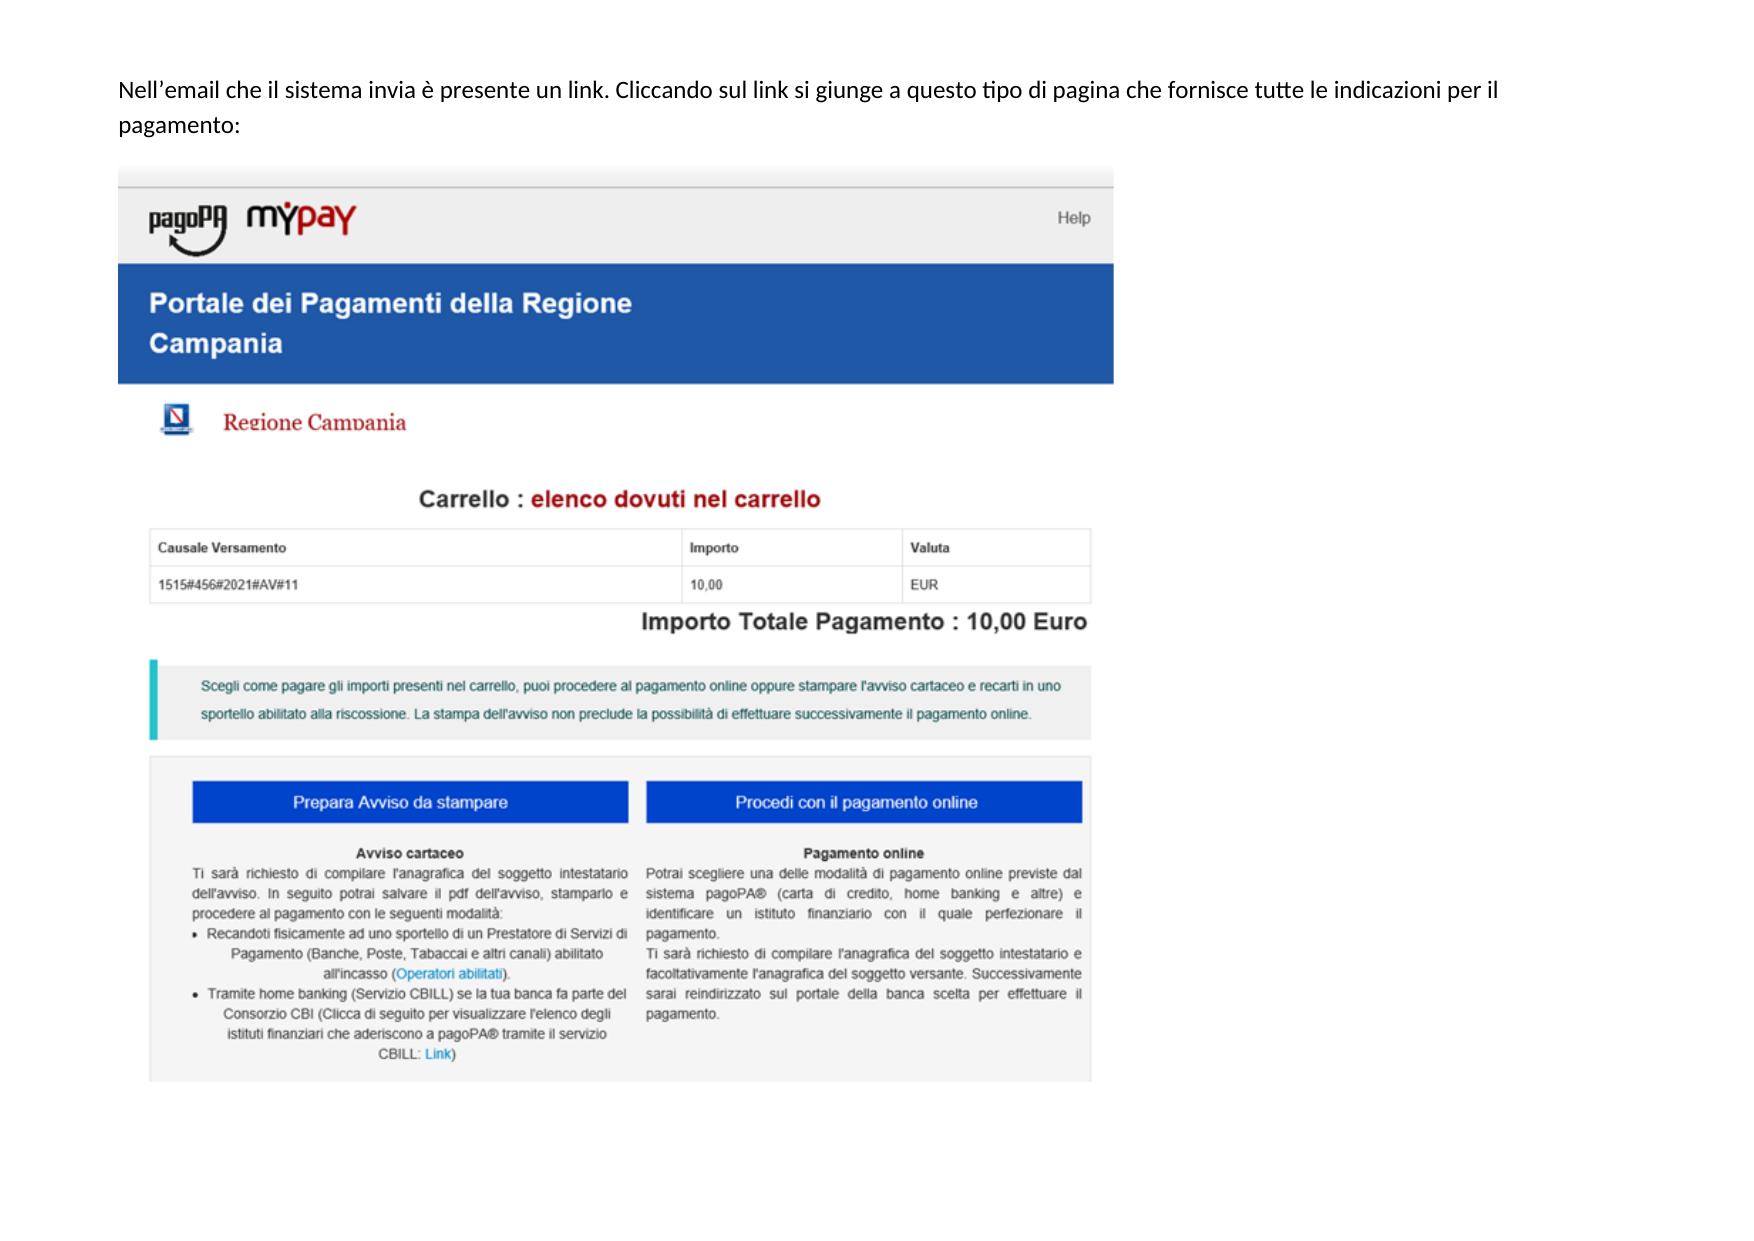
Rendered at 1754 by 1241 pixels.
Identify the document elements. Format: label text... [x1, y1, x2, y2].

text Nell’email che il sistema invia è presente un link. Cliccando sul link si giunge a questo tipo di pagina che fornisce tutte le indicazioni per il pagamento: [118, 74, 1606, 139]
picture [118, 164, 1114, 1082]
